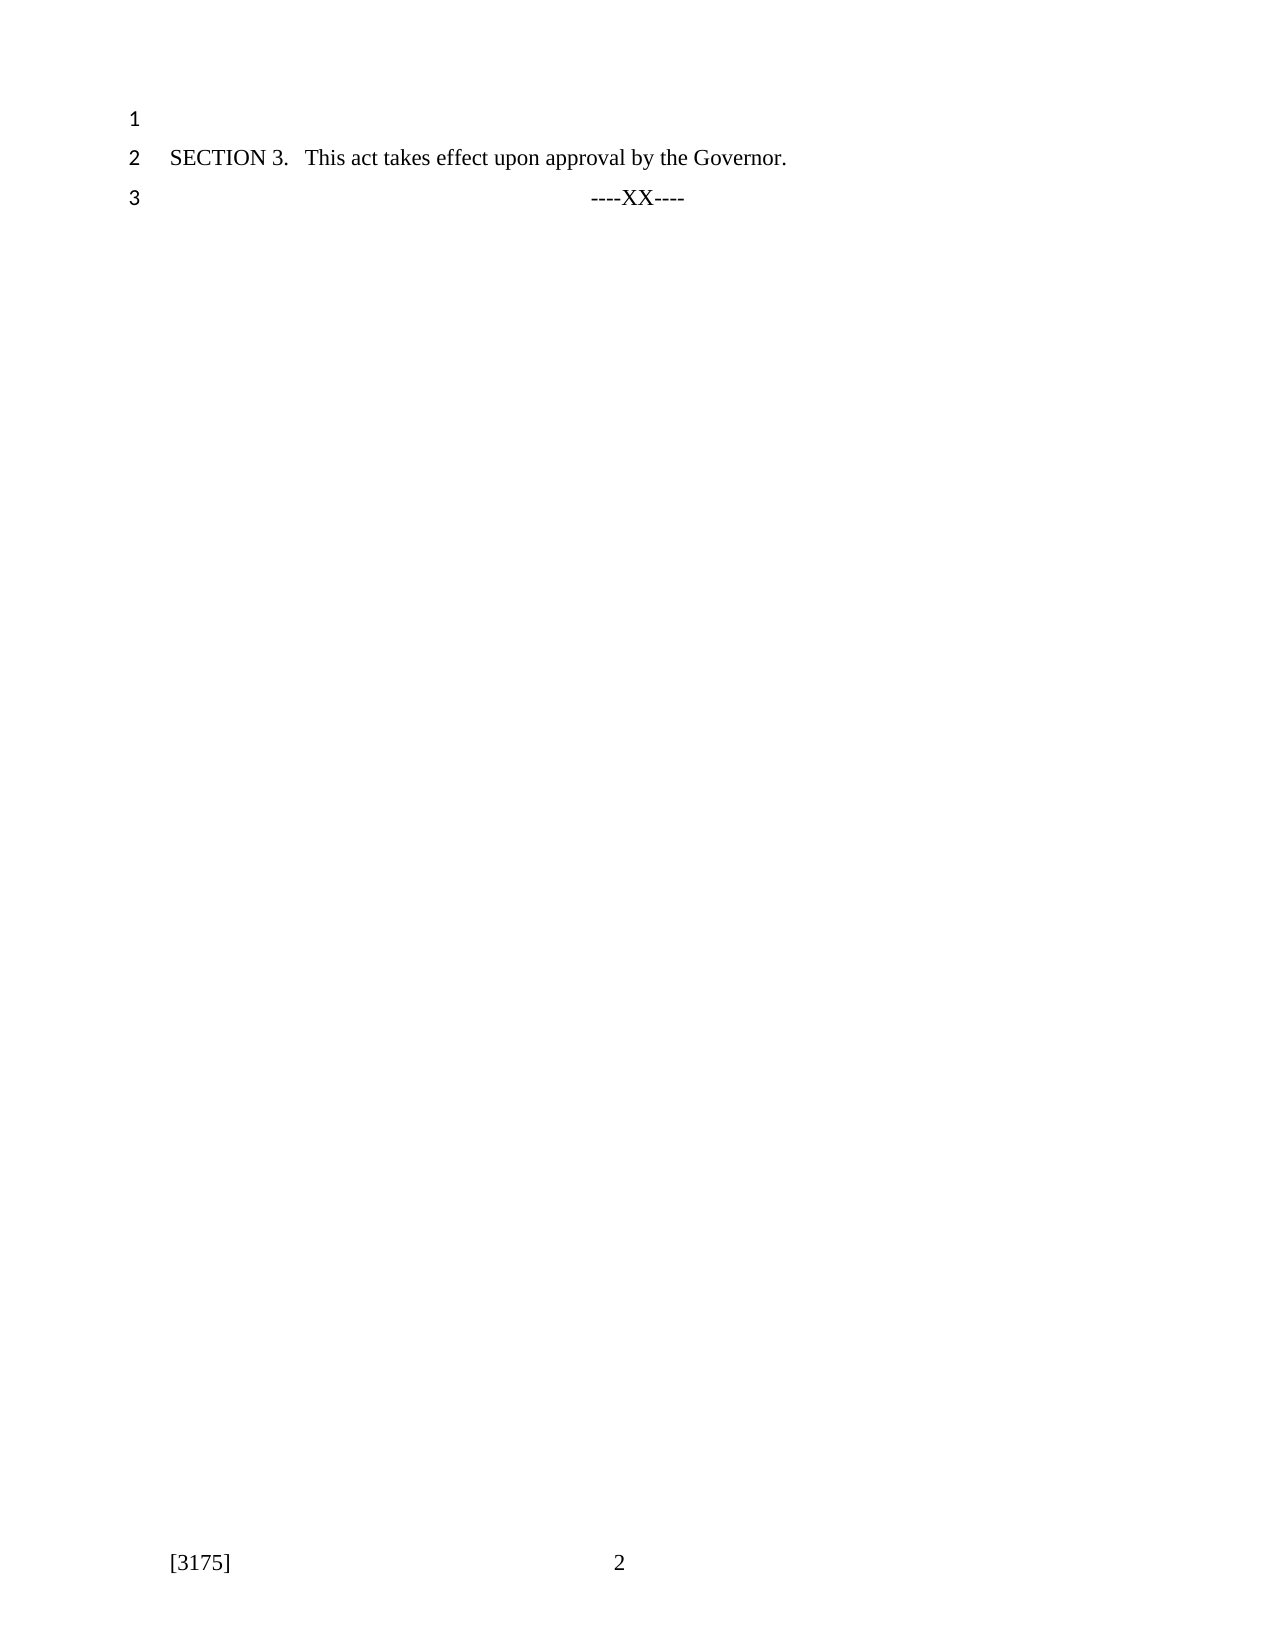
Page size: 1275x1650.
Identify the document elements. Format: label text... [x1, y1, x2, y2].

text SECTION 3. This act takes effect upon approval by the Governor. [169, 144, 1106, 171]
text ----XX---- [169, 184, 1106, 210]
